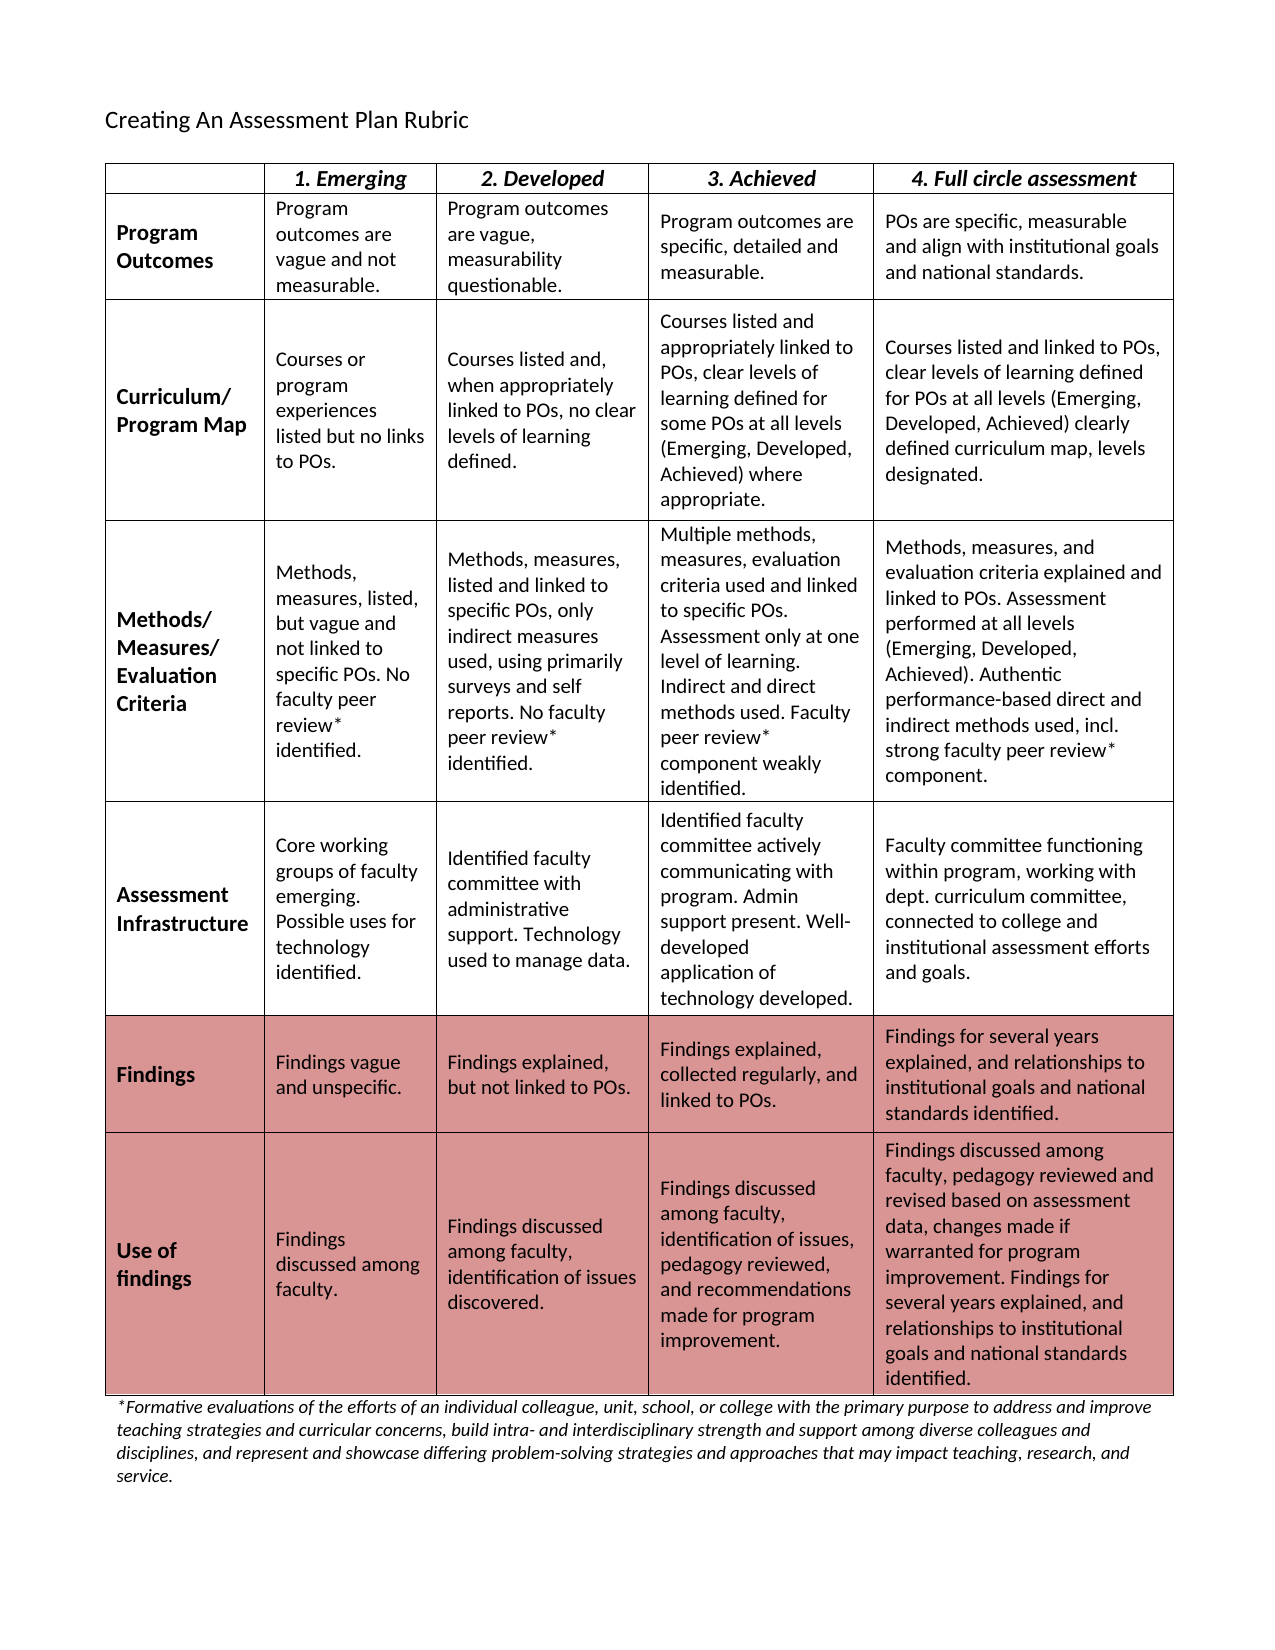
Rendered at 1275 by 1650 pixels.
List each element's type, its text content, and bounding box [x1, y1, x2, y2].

table_cell Program Outcomes [106, 194, 264, 299]
table_cell Faculty committee functioning within program, working with dept. curriculum committee, connected to college and institutional assessment efforts and goals. [874, 802, 1173, 1015]
table_header 4. Full circle assessment [874, 164, 1173, 193]
table_cell POs are specific, measurable and align with institutional goals and national standards. [874, 194, 1173, 299]
table_cell *Formative evaluations of the efforts of an individual colleague, unit, school, or college with the primary purpose to address and improve teaching strategies and curricular concerns, build intra- and interdisciplinary strength and support among diverse colleagues and disciplines, and represent and showcase differing problem-solving strategies and approaches that may impact teaching, research, and service. [105, 1396, 1174, 1487]
table_cell Findings discussed among faculty, identification of issues, pedagogy reviewed, and recommendations made for program improvement. [649, 1133, 873, 1394]
table_cell Use of findings [106, 1133, 264, 1394]
table_cell Methods, measures, listed and linked to specific POs, only indirect measures used, using primarily surveys and self reports. No faculty peer review* identified. [437, 521, 648, 801]
table_cell Findings [106, 1016, 264, 1132]
table_cell Courses listed and appropriately linked to POs, clear levels of learning defined for some POs at all levels (Emerging, Developed, Achieved) where appropriate. [649, 300, 873, 520]
table_cell Findings explained, collected regularly, and linked to POs. [649, 1016, 873, 1132]
table_cell Findings discussed among faculty, pedagogy reviewed and revised based on assessment data, changes made if warranted for program improvement. Findings for several years explained, and relationships to institutional goals and national standards identified. [874, 1133, 1173, 1394]
table_cell Courses listed and linked to POs, clear levels of learning defined for POs at all levels (Emerging, Developed, Achieved) clearly defined curriculum map, levels designated. [874, 300, 1173, 520]
table_cell Curriculum/ Program Map [106, 300, 264, 520]
table_cell Methods, measures, listed, but vague and not linked to specific POs. No faculty peer review* identified. [265, 521, 436, 801]
table_cell Courses or program experiences listed but no links to POs. [265, 300, 436, 520]
table_header 2. Developed [437, 164, 648, 193]
table_header 1. Emerging [265, 164, 436, 193]
table_cell Methods/ Measures/ Evaluation Criteria [106, 521, 264, 801]
table_cell Findings discussed among faculty, identification of issues discovered. [437, 1133, 648, 1394]
table_cell Findings discussed among faculty. [265, 1133, 436, 1394]
table_cell Multiple methods, measures, evaluation criteria used and linked to specific POs. Assessment only at one level of learning. Indirect and direct methods used. Faculty peer review* component weakly identified. [649, 521, 873, 801]
table_cell Assessment Infrastructure [106, 802, 264, 1015]
table_cell Findings explained, but not linked to POs. [437, 1016, 648, 1132]
table_cell Findings for several years explained, and relationships to institutional goals and national standards identified. [874, 1016, 1173, 1132]
table_cell Program outcomes are specific, detailed and measurable. [649, 194, 873, 299]
table_cell Identified faculty committee with administrative support. Technology used to manage data. [437, 802, 648, 1015]
table_cell Methods, measures, and evaluation criteria explained and linked to POs. Assessment performed at all levels (Emerging, Developed, Achieved). Authentic performance-based direct and indirect methods used, incl. strong faculty peer review* component. [874, 521, 1173, 801]
table_cell Core working groups of faculty emerging. Possible uses for technology identified. [265, 802, 436, 1015]
table_header [106, 164, 264, 193]
table_cell Identified faculty committee actively communicating with program. Admin support present. Well-developed application of technology developed. [649, 802, 873, 1015]
table_cell Program outcomes are vague, measurability questionable. [437, 194, 648, 299]
table_cell Findings vague and unspecific. [265, 1016, 436, 1132]
table_header 3. Achieved [649, 164, 873, 193]
table_cell Courses listed and, when appropriately linked to POs, no clear levels of learning defined. [437, 300, 648, 520]
text Creating An Assessment Plan Rubric [105, 104, 1245, 134]
table_cell Program outcomes are vague and not measurable. [265, 194, 436, 299]
